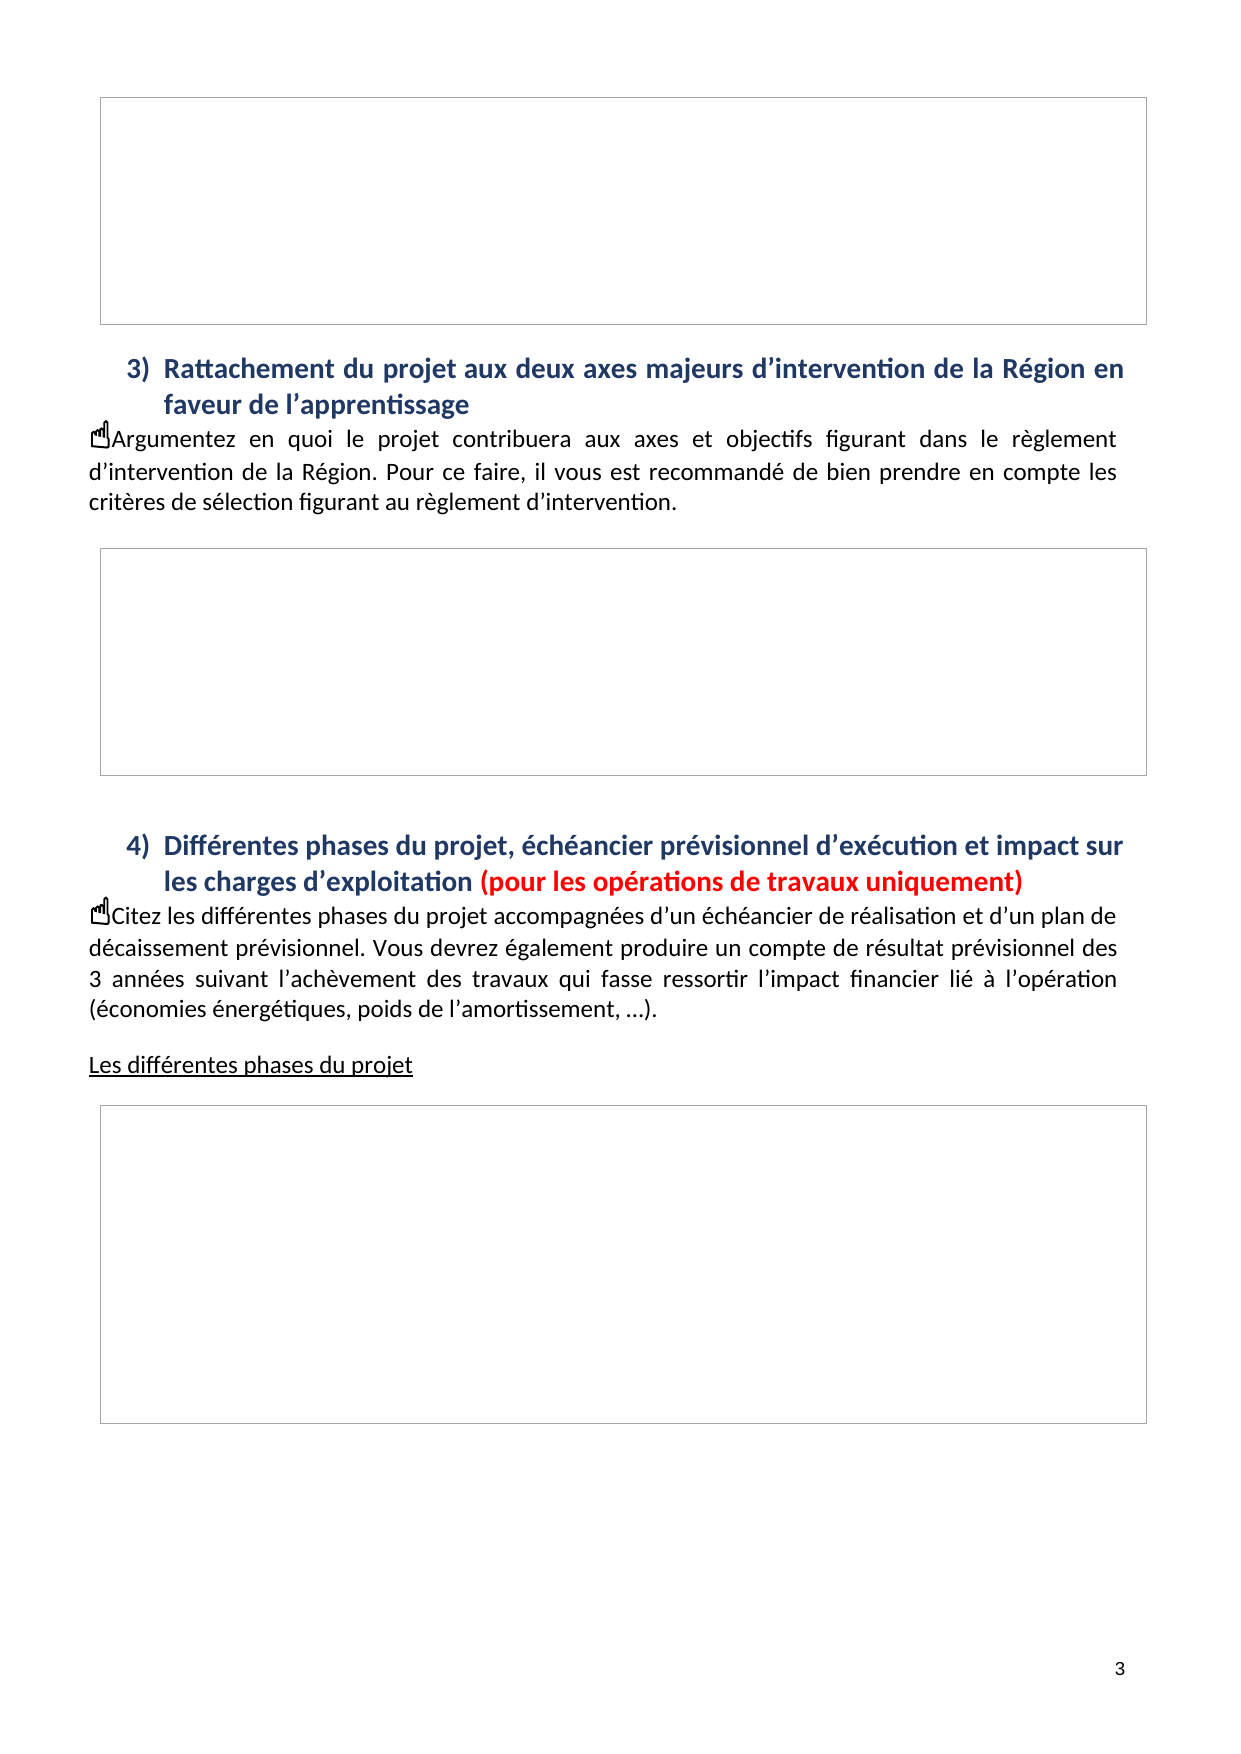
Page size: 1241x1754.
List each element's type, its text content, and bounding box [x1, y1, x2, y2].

table_header [101, 98, 1146, 324]
text Argumentez en quoi le projet contribuera aux axes et objectifs figurant dans le règlement d’intervention de la Région. Pour ce faire, il vous est recommandé de bien prendre en compte les critères de sélection figurant au règlement d’intervention. [89, 422, 1119, 517]
table_header [101, 1106, 1146, 1423]
list Différentes phases du projet, échéancier prévisionnel d’exécution et impact sur les charges d’exploitation (pour les opérations de travaux uniquement) [126, 827, 1125, 898]
text Les différentes phases du projet [89, 1049, 1125, 1080]
table_header [101, 549, 1146, 775]
text Citez les différentes phases du projet accompagnées d’un échéancier de réalisation et d’un plan de décaissement prévisionnel. Vous devrez également produire un compte de résultat prévisionnel des 3 années suivant l’achèvement des travaux qui fasse ressortir l’impact financier lié à l’opération (économies énergétiques, poids de l’amortissement, …). [89, 898, 1119, 1024]
list Rattachement du projet aux deux axes majeurs d’intervention de la Région en faveur de l’apprentissage [126, 351, 1125, 422]
